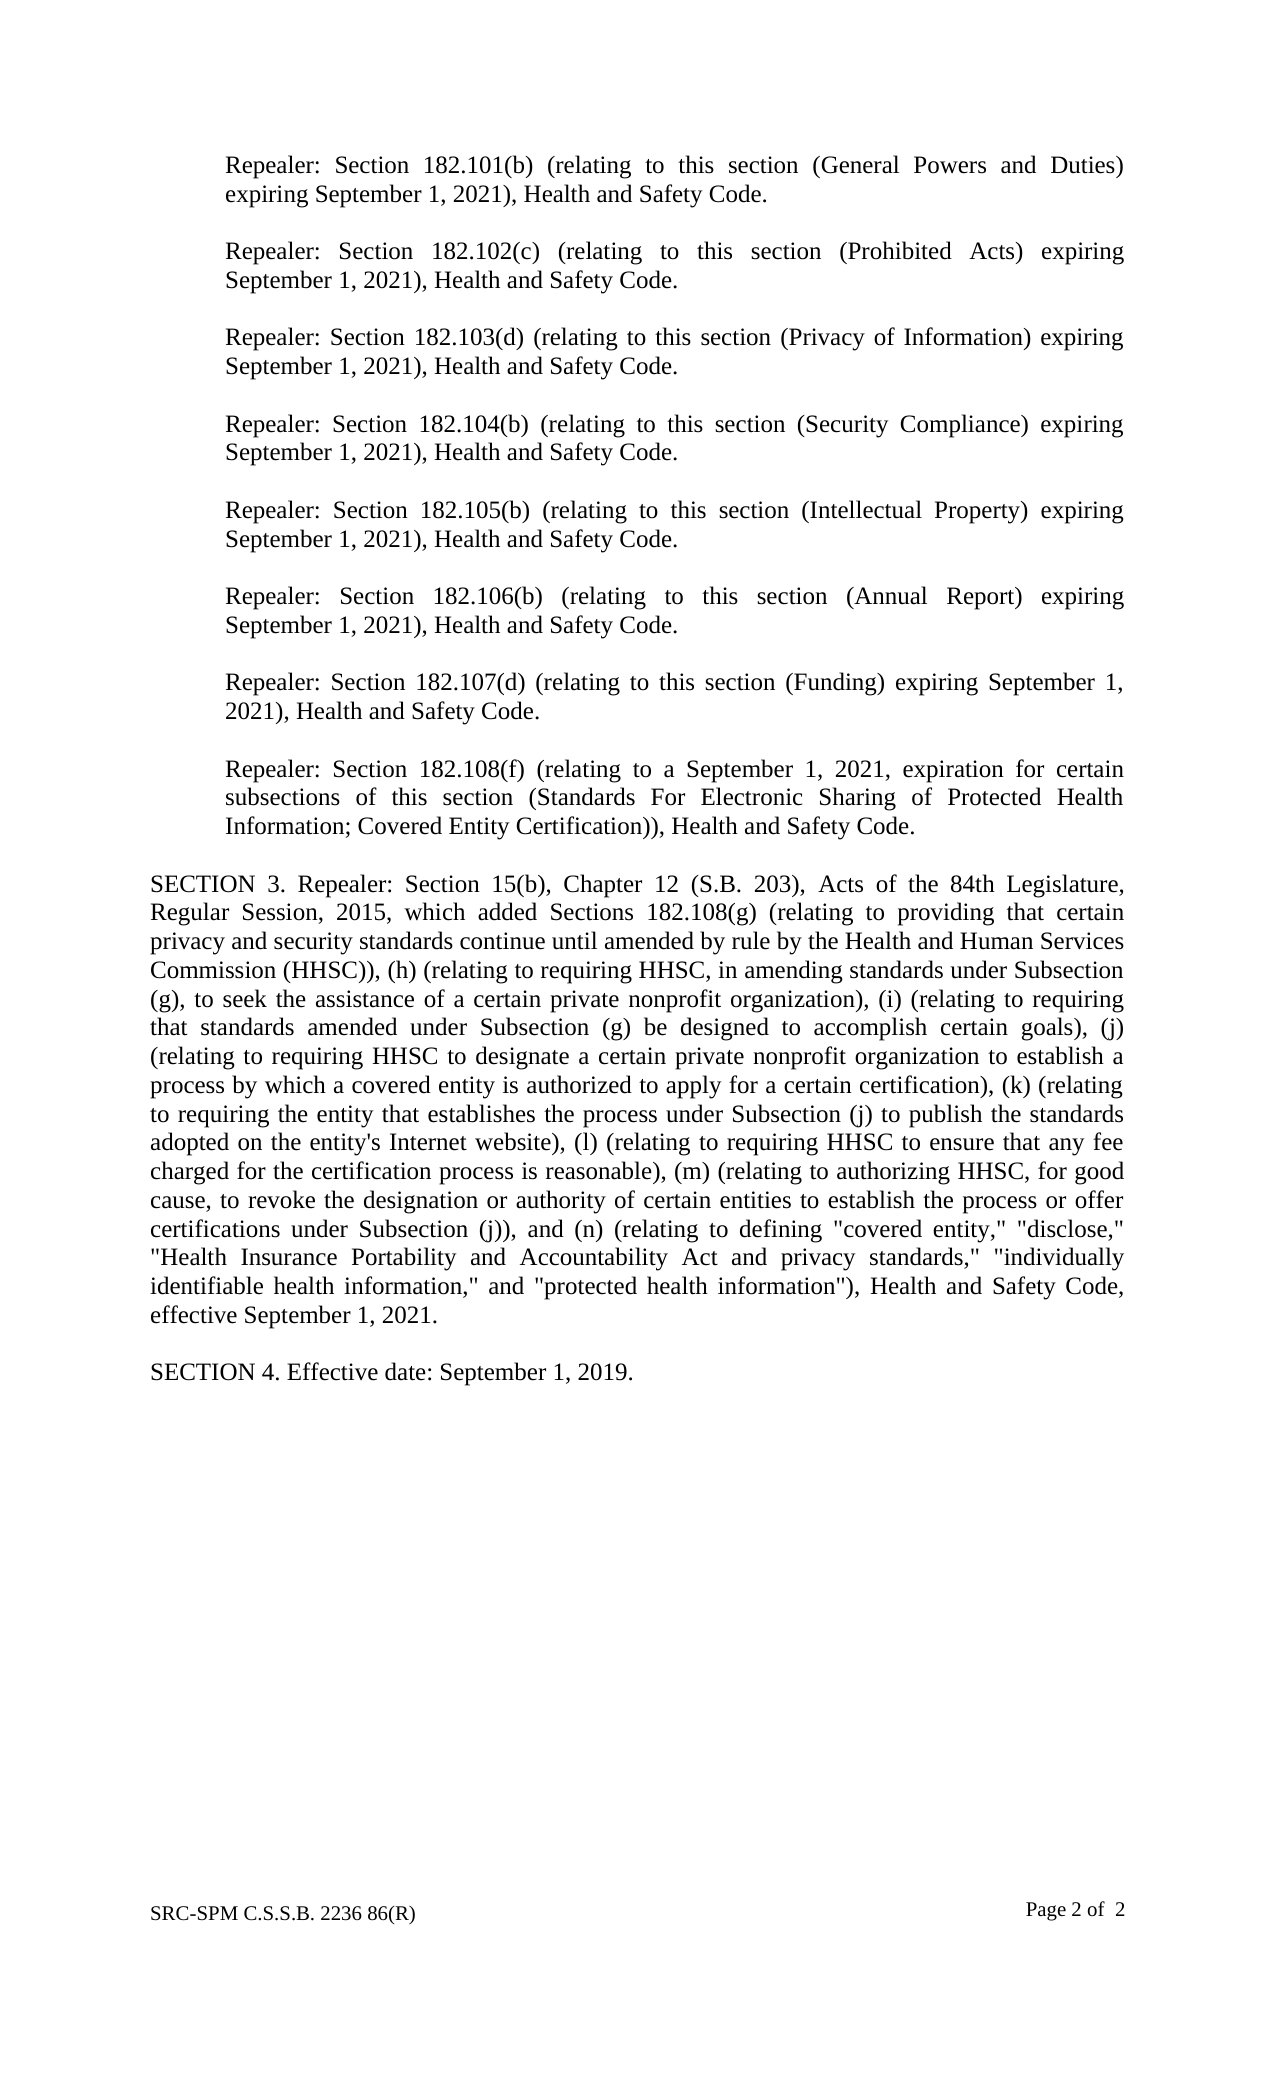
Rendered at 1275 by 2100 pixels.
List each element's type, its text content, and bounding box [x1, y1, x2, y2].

text SECTION 4. Effective date: September 1, 2019. [150, 1357, 1125, 1386]
text Repealer: Section 182.104(b) (relating to this section (Security Compliance) expiring September 1, 2021), Health and Safety Code. [225, 409, 1125, 466]
text Repealer: Section 182.106(b) (relating to this section (Annual Report) expiring September 1, 2021), Health and Safety Code. [225, 581, 1125, 639]
text SECTION 3. Repealer: Section 15(b), Chapter 12 (S.B. 203), Acts of the 84th Legislature, Regular Session, 2015, which added Sections 182.108(g) (relating to providing that certain privacy and security standards continue until amended by rule by the Health and Human Services Commission (HHSC)), (h) (relating to requiring HHSC, in amending standards under Subsection (g), to seek the assistance of a certain private nonprofit organization), (i) (relating to requiring that standards amended under Subsection (g) be designed to accomplish certain goals), (j) (relating to requiring HHSC to designate a certain private nonprofit organization to establish a process by which a covered entity is authorized to apply for a certain certification), (k) (relating to requiring the entity that establishes the process under Subsection (j) to publish the standards adopted on the entity's Internet website), (l) (relating to requiring HHSC to ensure that any fee charged for the certification process is reasonable), (m) (relating to authorizing HHSC, for good cause, to revoke the designation or authority of certain entities to establish the process or offer certifications under Subsection (j)), and (n) (relating to defining "covered entity," "disclose," "Health Insurance Portability and Accountability Act and privacy standards," "individually identifiable health information," and "protected health information"), Health and Safety Code, effective September 1, 2021. [150, 869, 1125, 1329]
text Repealer: Section 182.108(f) (relating to a September 1, 2021, expiration for certain subsections of this section (Standards For Electronic Sharing of Protected Health Information; Covered Entity Certification)), Health and Safety Code. [225, 754, 1125, 840]
text Repealer: Section 182.107(d) (relating to this section (Funding) expiring September 1, 2021), Health and Safety Code. [225, 667, 1125, 725]
text Repealer: Section 182.102(c) (relating to this section (Prohibited Acts) expiring September 1, 2021), Health and Safety Code. [225, 236, 1125, 294]
text Repealer: Section 182.101(b) (relating to this section (General Powers and Duties) expiring September 1, 2021), Health and Safety Code. [225, 150, 1125, 207]
text Repealer: Section 182.105(b) (relating to this section (Intellectual Property) expiring September 1, 2021), Health and Safety Code. [225, 495, 1125, 552]
text Repealer: Section 182.103(d) (relating to this section (Privacy of Information) expiring September 1, 2021), Health and Safety Code. [225, 322, 1125, 380]
